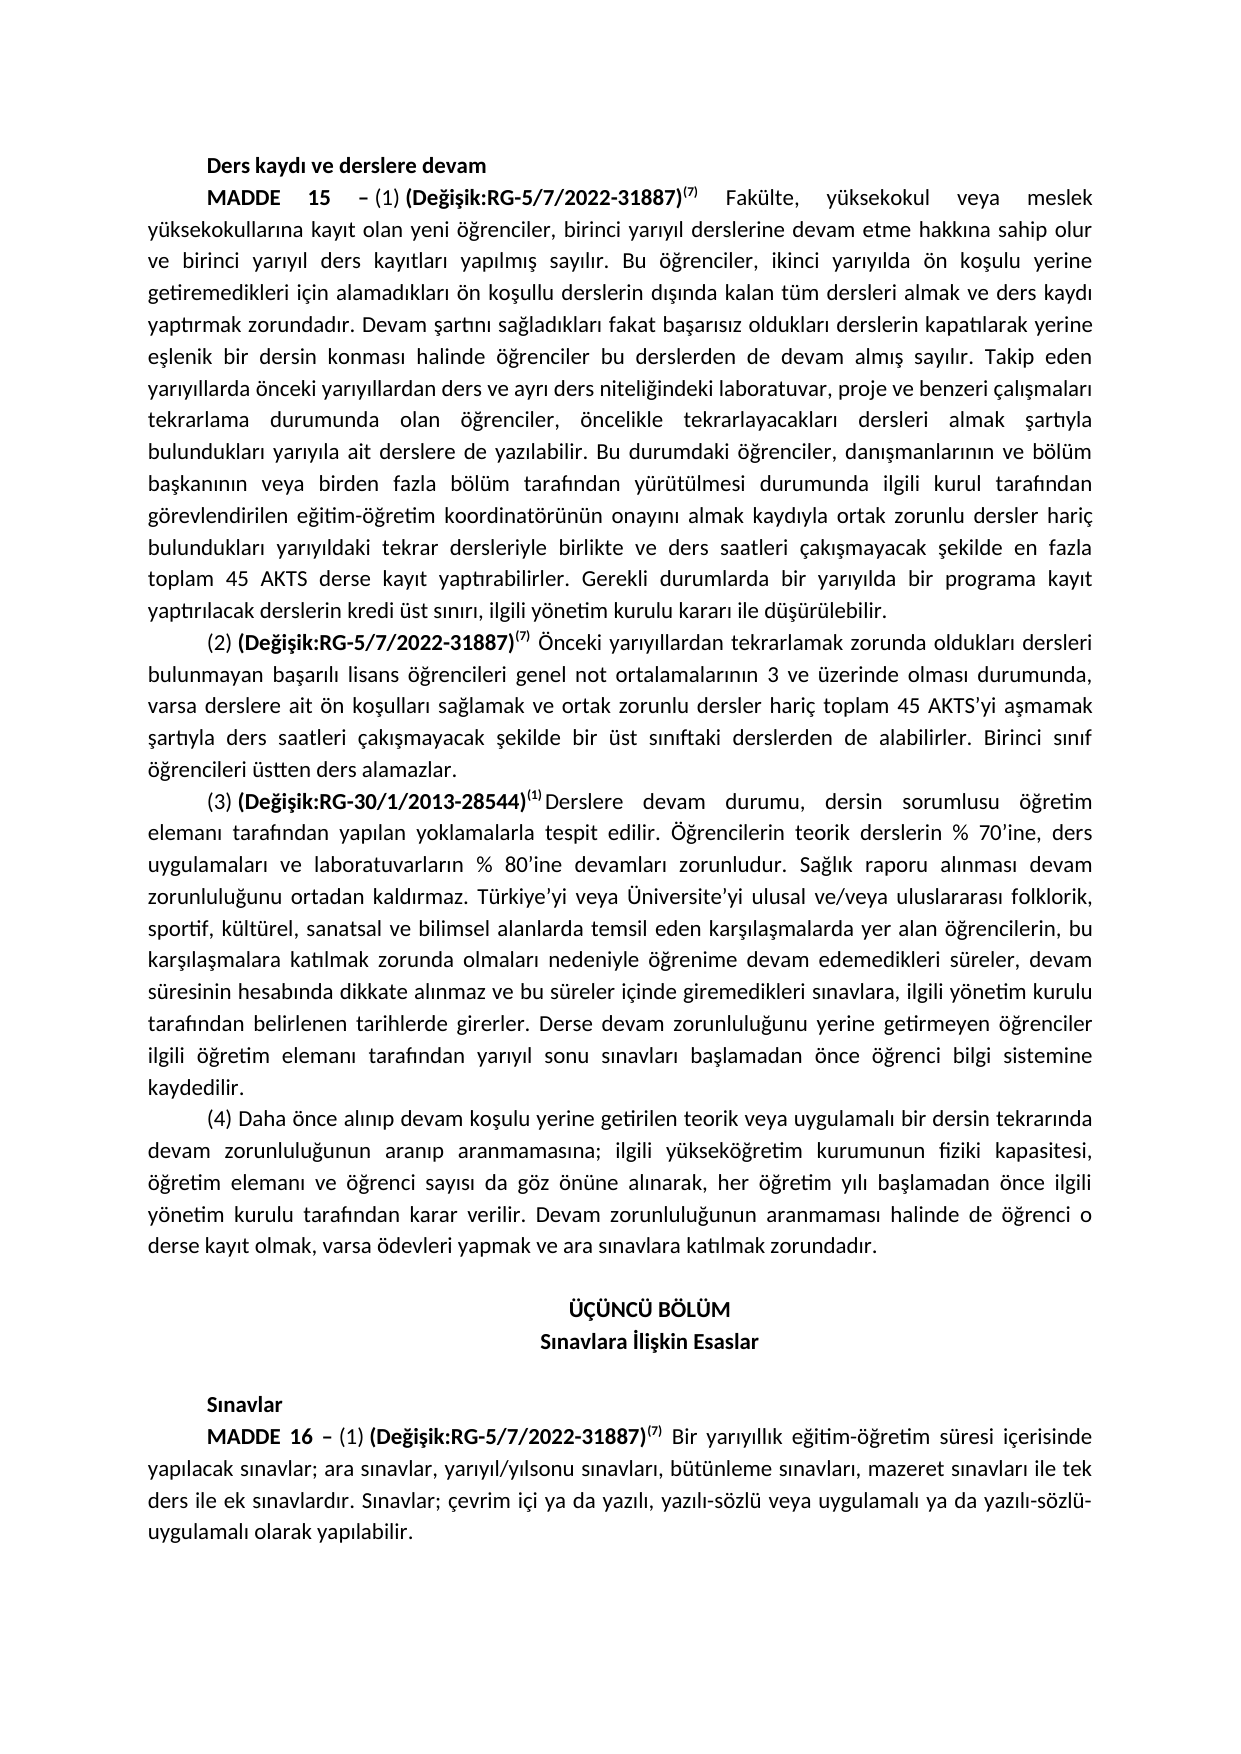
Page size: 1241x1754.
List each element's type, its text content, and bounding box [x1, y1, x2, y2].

text ÜÇÜNCÜ BÖLÜM [148, 1291, 1093, 1323]
text Sınavlar [148, 1387, 1093, 1418]
text (4) Daha önce alınıp devam koşulu yerine getirilen teorik veya uygulamalı bir dersin tekrarında devam zorunluluğunun aranıp aranmamasına; ilgili yükseköğretim kurumunun fiziki kapasitesi, öğretim elemanı ve öğrenci sayısı da göz önüne alınarak, her öğretim yılı başlamadan önce ilgili yönetim kurulu tarafından karar verilir. Devam zorunluluğunun aranmaması halinde de öğrenci o derse kayıt olmak, varsa ödevleri yapmak ve ara sınavlara katılmak zorundadır. [148, 1101, 1093, 1259]
text (2) (Değişik:RG-5/7/2022-31887)(7) Önceki yarıyıllardan tekrarlamak zorunda oldukları dersleri bulunmayan başarılı lisans öğrencileri genel not ortalamalarının 3 ve üzerinde olması durumunda, varsa derslere ait ön koşulları sağlamak ve ortak zorunlu dersler hariç toplam 45 AKTS’yi aşmamak şartıyla ders saatleri çakışmayacak şekilde bir üst sınıftaki derslerden de alabilirler. Birinci sınıf öğrencileri üstten ders alamazlar. [148, 624, 1093, 783]
text MADDE 16 – (1) (Değişik:RG-5/7/2022-31887)(7) Bir yarıyıllık eğitim-öğretim süresi içerisinde yapılacak sınavlar; ara sınavlar, yarıyıl/yılsonu sınavları, bütünleme sınavları, mazeret sınavları ile tek ders ile ek sınavlardır. Sınavlar; çevrim içi ya da yazılı, yazılı-sözlü veya uygulamalı ya da yazılı-sözlü-uygulamalı olarak yapılabilir. [148, 1418, 1093, 1546]
text Sınavlara İlişkin Esaslar [148, 1323, 1093, 1355]
text (3) (Değişik:RG-30/1/2013-28544)(1) Derslere devam durumu, dersin sorumlusu öğretim elemanı tarafından yapılan yoklamalarla tespit edilir. Öğrencilerin teorik derslerin % 70’ine, ders uygulamaları ve laboratuvarların % 80’ine devamları zorunludur. Sağlık raporu alınması devam zorunluluğunu ortadan kaldırmaz. Türkiye’yi veya Üniversite’yi ulusal ve/veya uluslararası folklorik, sportif, kültürel, sanatsal ve bilimsel alanlarda temsil eden karşılaşmalarda yer alan öğrencilerin, bu karşılaşmalara katılmak zorunda olmaları nedeniyle öğrenime devam edemedikleri süreler, devam süresinin hesabında dikkate alınmaz ve bu süreler içinde giremedikleri sınavlara, ilgili yönetim kurulu tarafından belirlenen tarihlerde girerler. Derse devam zorunluluğunu yerine getirmeyen öğrenciler ilgili öğretim elemanı tarafından yarıyıl sonu sınavları başlamadan önce öğrenci bilgi sistemine kaydedilir. [148, 783, 1093, 1101]
text Ders kaydı ve derslere devam [148, 148, 1093, 179]
text MADDE 15 – (1) (Değişik:RG-5/7/2022-31887)(7) Fakülte, yüksekokul veya meslek yüksekokullarına kayıt olan yeni öğrenciler, birinci yarıyıl derslerine devam etme hakkına sahip olur ve birinci yarıyıl ders kayıtları yapılmış sayılır. Bu öğrenciler, ikinci yarıyılda ön koşulu yerine getiremedikleri için alamadıkları ön koşullu derslerin dışında kalan tüm dersleri almak ve ders kaydı yaptırmak zorundadır. Devam şartını sağladıkları fakat başarısız oldukları derslerin kapatılarak yerine eşlenik bir dersin konması halinde öğrenciler bu derslerden de devam almış sayılır. Takip eden yarıyıllarda önceki yarıyıllardan ders ve ayrı ders niteliğindeki laboratuvar, proje ve benzeri çalışmaları tekrarlama durumunda olan öğrenciler, öncelikle tekrarlayacakları dersleri almak şartıyla bulundukları yarıyıla ait derslere de yazılabilir. Bu durumdaki öğrenciler, danışmanlarının ve bölüm başkanının veya birden fazla bölüm tarafından yürütülmesi durumunda ilgili kurul tarafından görevlendirilen eğitim-öğretim koordinatörünün onayını almak kaydıyla ortak zorunlu dersler hariç bulundukları yarıyıldaki tekrar dersleriyle birlikte ve ders saatleri çakışmayacak şekilde en fazla toplam 45 AKTS derse kayıt yaptırabilirler. Gerekli durumlarda bir yarıyılda bir programa kayıt yaptırılacak derslerin kredi üst sınırı, ilgili yönetim kurulu kararı ile düşürülebilir. [148, 179, 1093, 624]
